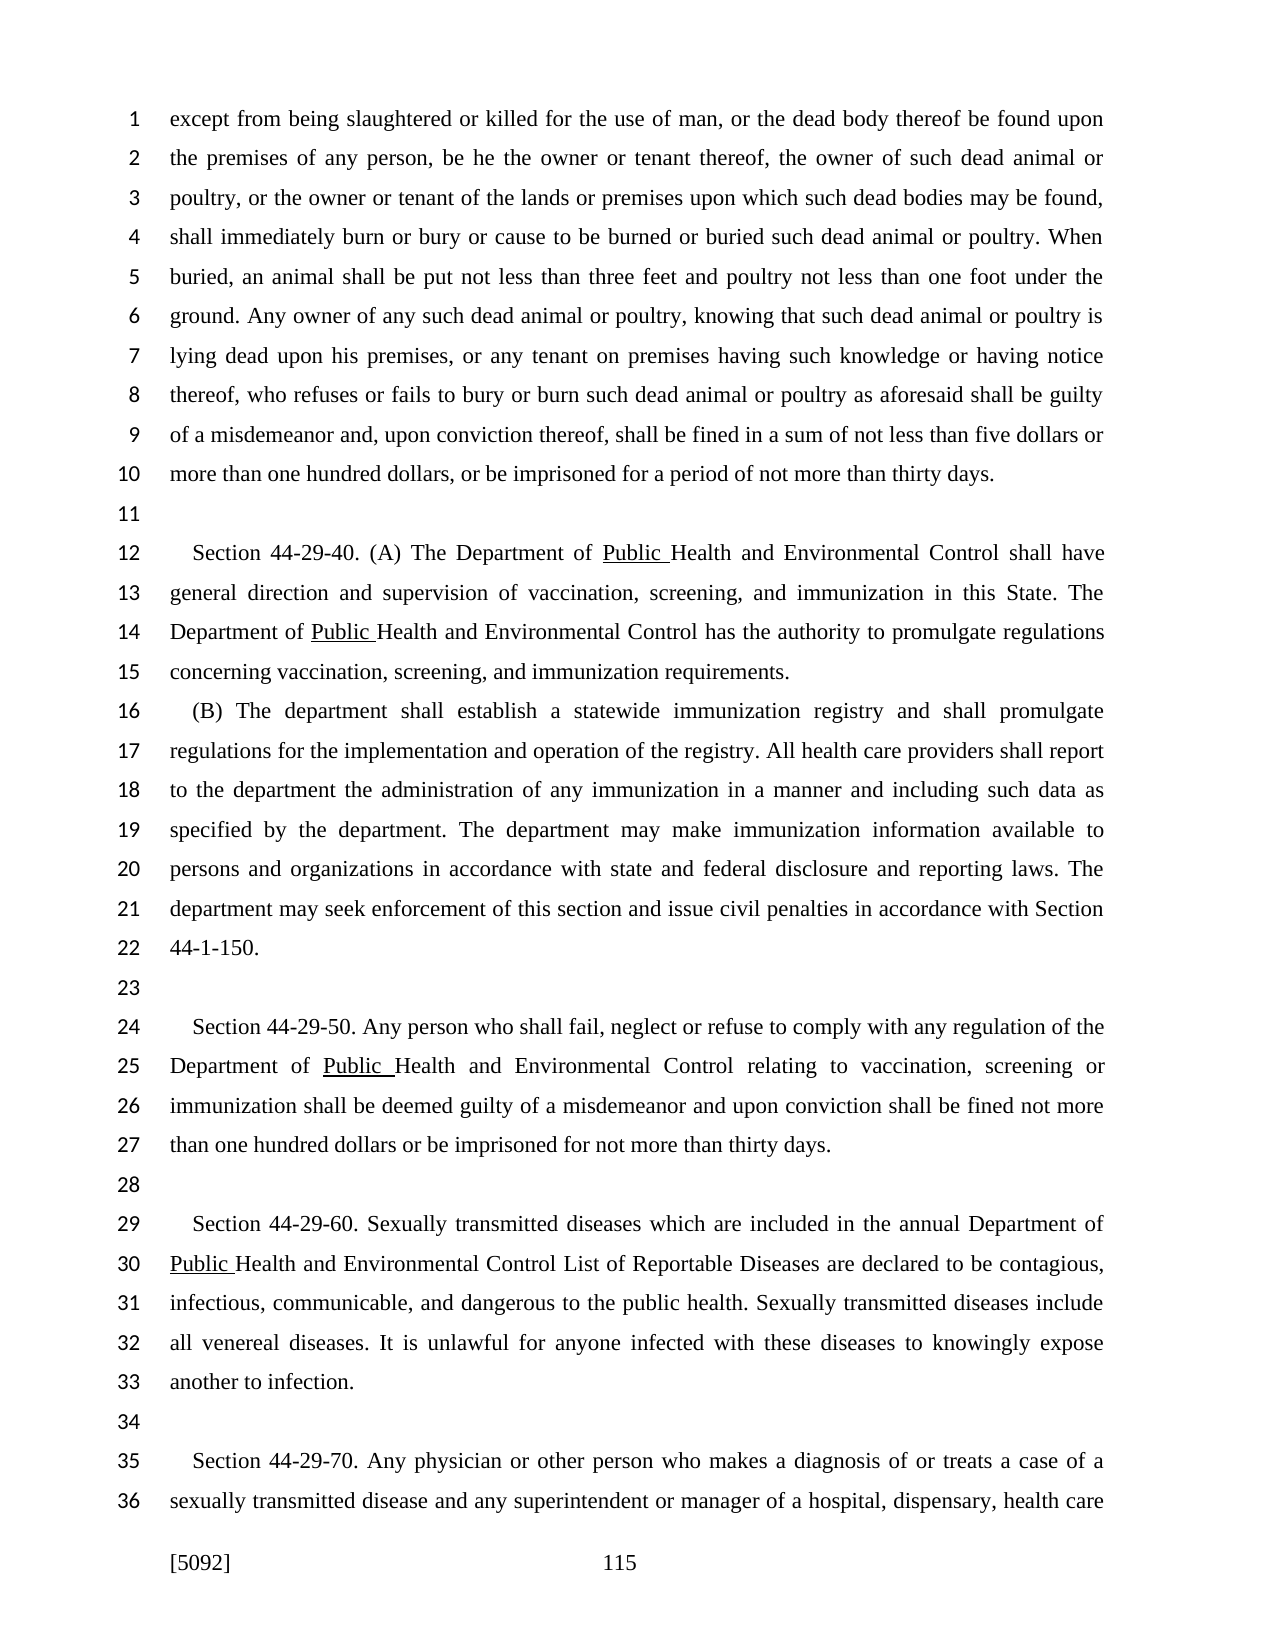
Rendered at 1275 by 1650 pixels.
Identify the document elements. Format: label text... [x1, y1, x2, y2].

text Section 44‑29‑40. (A) The Department of Public Health and Environmental Control shall have general direction and supervision of vaccination, screening, and immunization in this State. The Department of Public Health and Environmental Control has the authority to promulgate regulations concerning vaccination, screening, and immunization requirements. [169, 539, 1106, 684]
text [169, 105, 1106, 487]
text (B) The department shall establish a statewide immunization registry and shall promulgate regulations for the implementation and operation of the registry. All health care providers shall report to the department the administration of any immunization in a manner and including such data as specified by the department. The department may make immunization information available to persons and organizations in accordance with state and federal disclosure and reporting laws. The department may seek enforcement of this section and issue civil penalties in accordance with Section 44‑1‑150. [169, 697, 1106, 960]
text Section 44‑29‑50. Any person who shall fail, neglect or refuse to comply with any regulation of the Department of Public Health and Environmental Control relating to vaccination, screening or immunization shall be deemed guilty of a misdemeanor and upon conviction shall be fined not more than one hundred dollars or be imprisoned for not more than thirty days. [169, 1013, 1106, 1158]
text Section 44‑29‑60. Sexually transmitted diseases which are included in the annual Department of Public Health and Environmental Control List of Reportable Diseases are declared to be contagious, infectious, communicable, and dangerous to the public health. Sexually transmitted diseases include all venereal diseases. It is unlawful for anyone infected with these diseases to knowingly expose another to infection. [169, 1210, 1106, 1395]
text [169, 1447, 1106, 1513]
